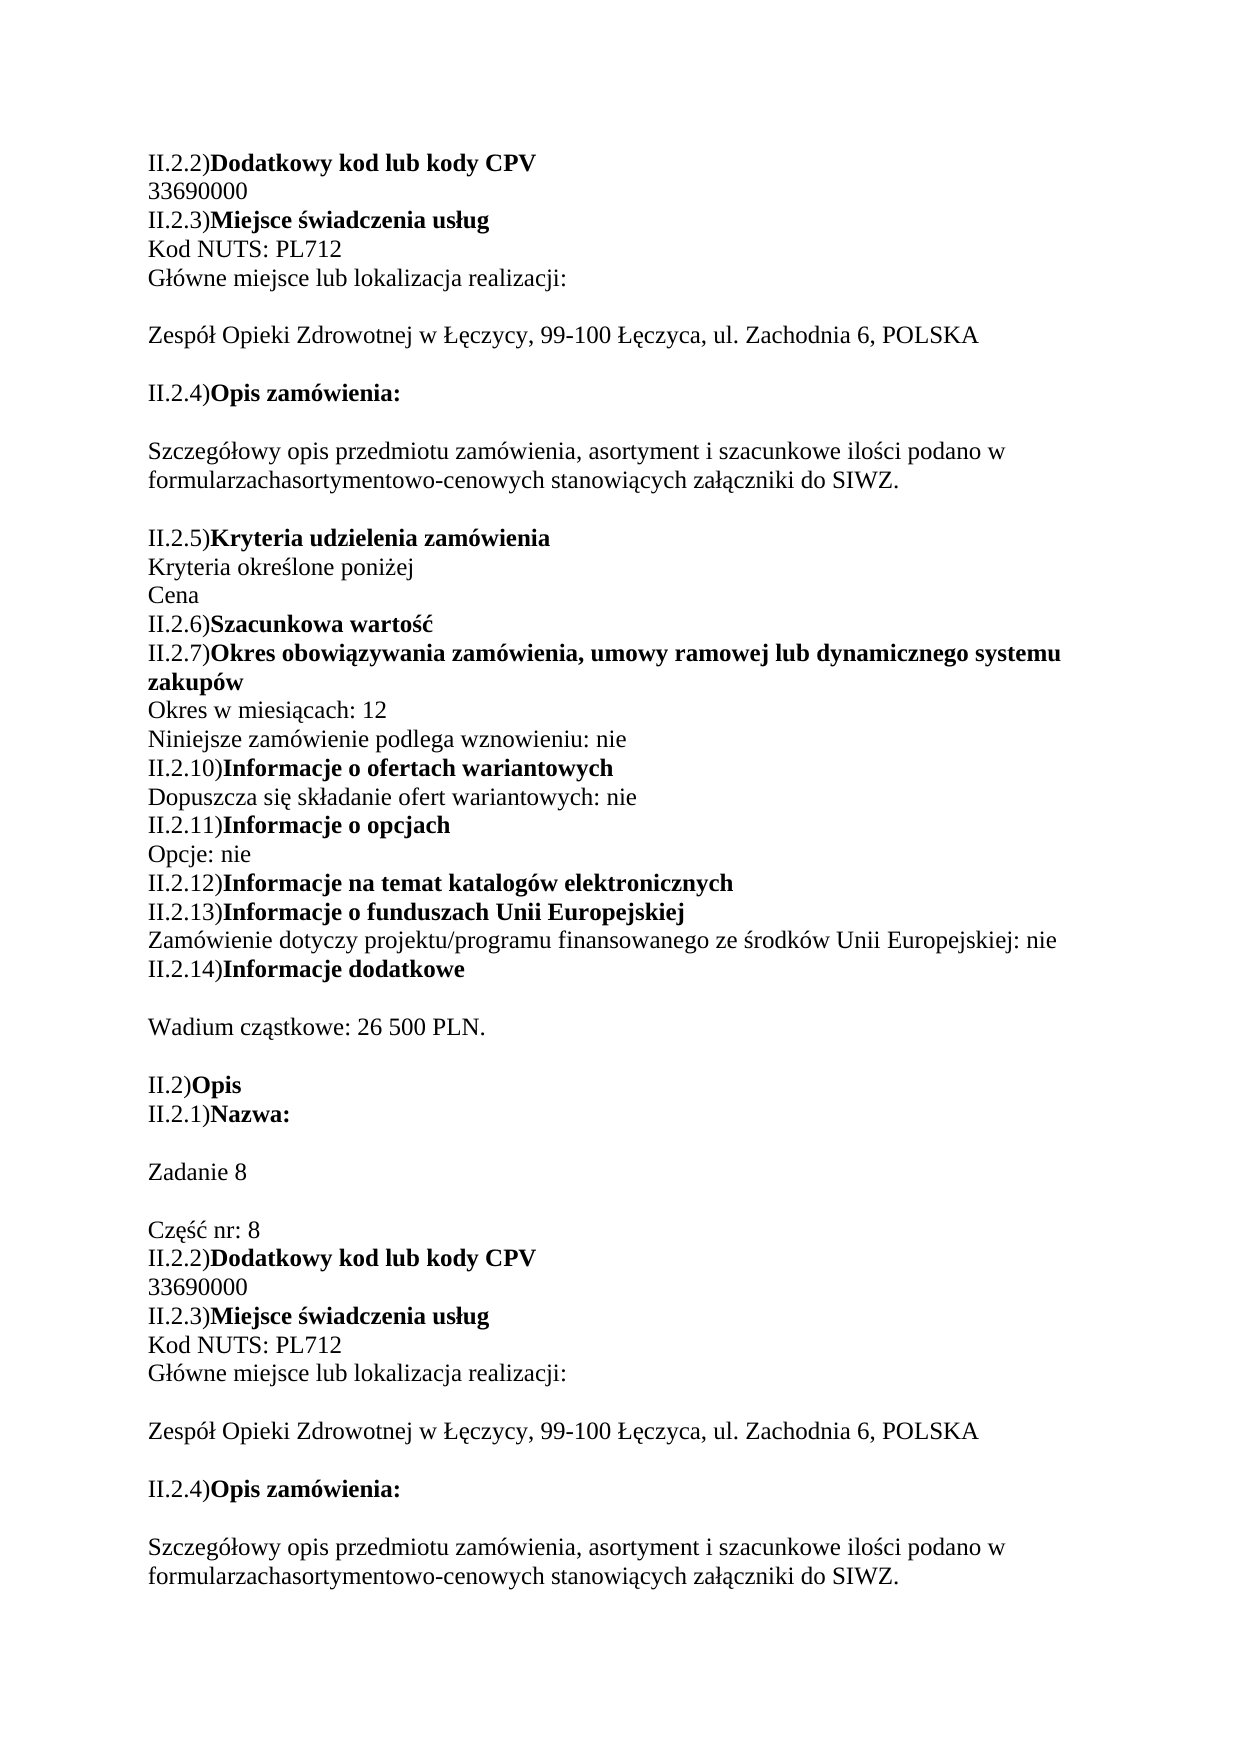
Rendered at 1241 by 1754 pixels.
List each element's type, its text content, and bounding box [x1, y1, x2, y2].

text II.2.3)Miejsce świadczenia usług [148, 205, 1122, 234]
text Główne miejsce lub lokalizacja realizacji: [148, 263, 1122, 291]
text Kod NUTS: PL712 [148, 234, 1122, 263]
text Wadium cząstkowe: 26 500 PLN. [148, 1012, 1122, 1041]
text Szczegółowy opis przedmiotu zamówienia, asortyment i szacunkowe ilości podano w formularzachasortymentowo-cenowych stanowiących załączniki do SIWZ. [148, 436, 1122, 494]
text Opcje: nie [148, 839, 1122, 868]
text Okres w miesiącach: 12 [148, 696, 1122, 724]
text II.2.2)Dodatkowy kod lub kody CPV [148, 148, 1122, 176]
text II.2.12)Informacje na temat katalogów elektronicznych [148, 868, 1122, 897]
text Zadanie 8 [148, 1157, 1122, 1186]
text II.2.6)Szacunkowa wartość [148, 609, 1122, 638]
text II.2.7)Okres obowiązywania zamówienia, umowy ramowej lub dynamicznego systemu zakupów [148, 638, 1122, 696]
text 33690000 [148, 1272, 1122, 1301]
text Zespół Opieki Zdrowotnej w Łęczycy, 99-100 Łęczyca, ul. Zachodnia 6, POLSKA [148, 1416, 1122, 1445]
text Kod NUTS: PL712 [148, 1330, 1122, 1358]
text II.2.13)Informacje o funduszach Unii Europejskiej [148, 897, 1122, 926]
text Dopuszcza się składanie ofert wariantowych: nie [148, 782, 1122, 811]
text II.2.14)Informacje dodatkowe [148, 954, 1122, 983]
text Cena [148, 581, 1122, 609]
text Główne miejsce lub lokalizacja realizacji: [148, 1358, 1122, 1387]
text Kryteria określone poniżej [148, 552, 1122, 581]
text Zespół Opieki Zdrowotnej w Łęczycy, 99-100 Łęczyca, ul. Zachodnia 6, POLSKA [148, 321, 1122, 349]
text II.2.10)Informacje o ofertach wariantowych [148, 753, 1122, 782]
text II.2.2)Dodatkowy kod lub kody CPV [148, 1243, 1122, 1272]
text Niniejsze zamówienie podlega wznowieniu: nie [148, 724, 1122, 753]
text Szczegółowy opis przedmiotu zamówienia, asortyment i szacunkowe ilości podano w formularzachasortymentowo-cenowych stanowiących załączniki do SIWZ. [148, 1532, 1122, 1590]
text II.2)Opis [148, 1070, 1122, 1099]
text 33690000 [148, 176, 1122, 205]
text II.2.3)Miejsce świadczenia usług [148, 1301, 1122, 1330]
text Zamówienie dotyczy projektu/programu finansowanego ze środków Unii Europejskiej: nie [148, 926, 1122, 954]
text II.2.11)Informacje o opcjach [148, 811, 1122, 839]
text II.2.1)Nazwa: [148, 1099, 1122, 1128]
text Część nr: 8 [148, 1215, 1122, 1243]
text II.2.4)Opis zamówienia: [148, 378, 1122, 407]
text II.2.4)Opis zamówienia: [148, 1474, 1122, 1503]
text II.2.5)Kryteria udzielenia zamówienia [148, 523, 1122, 552]
